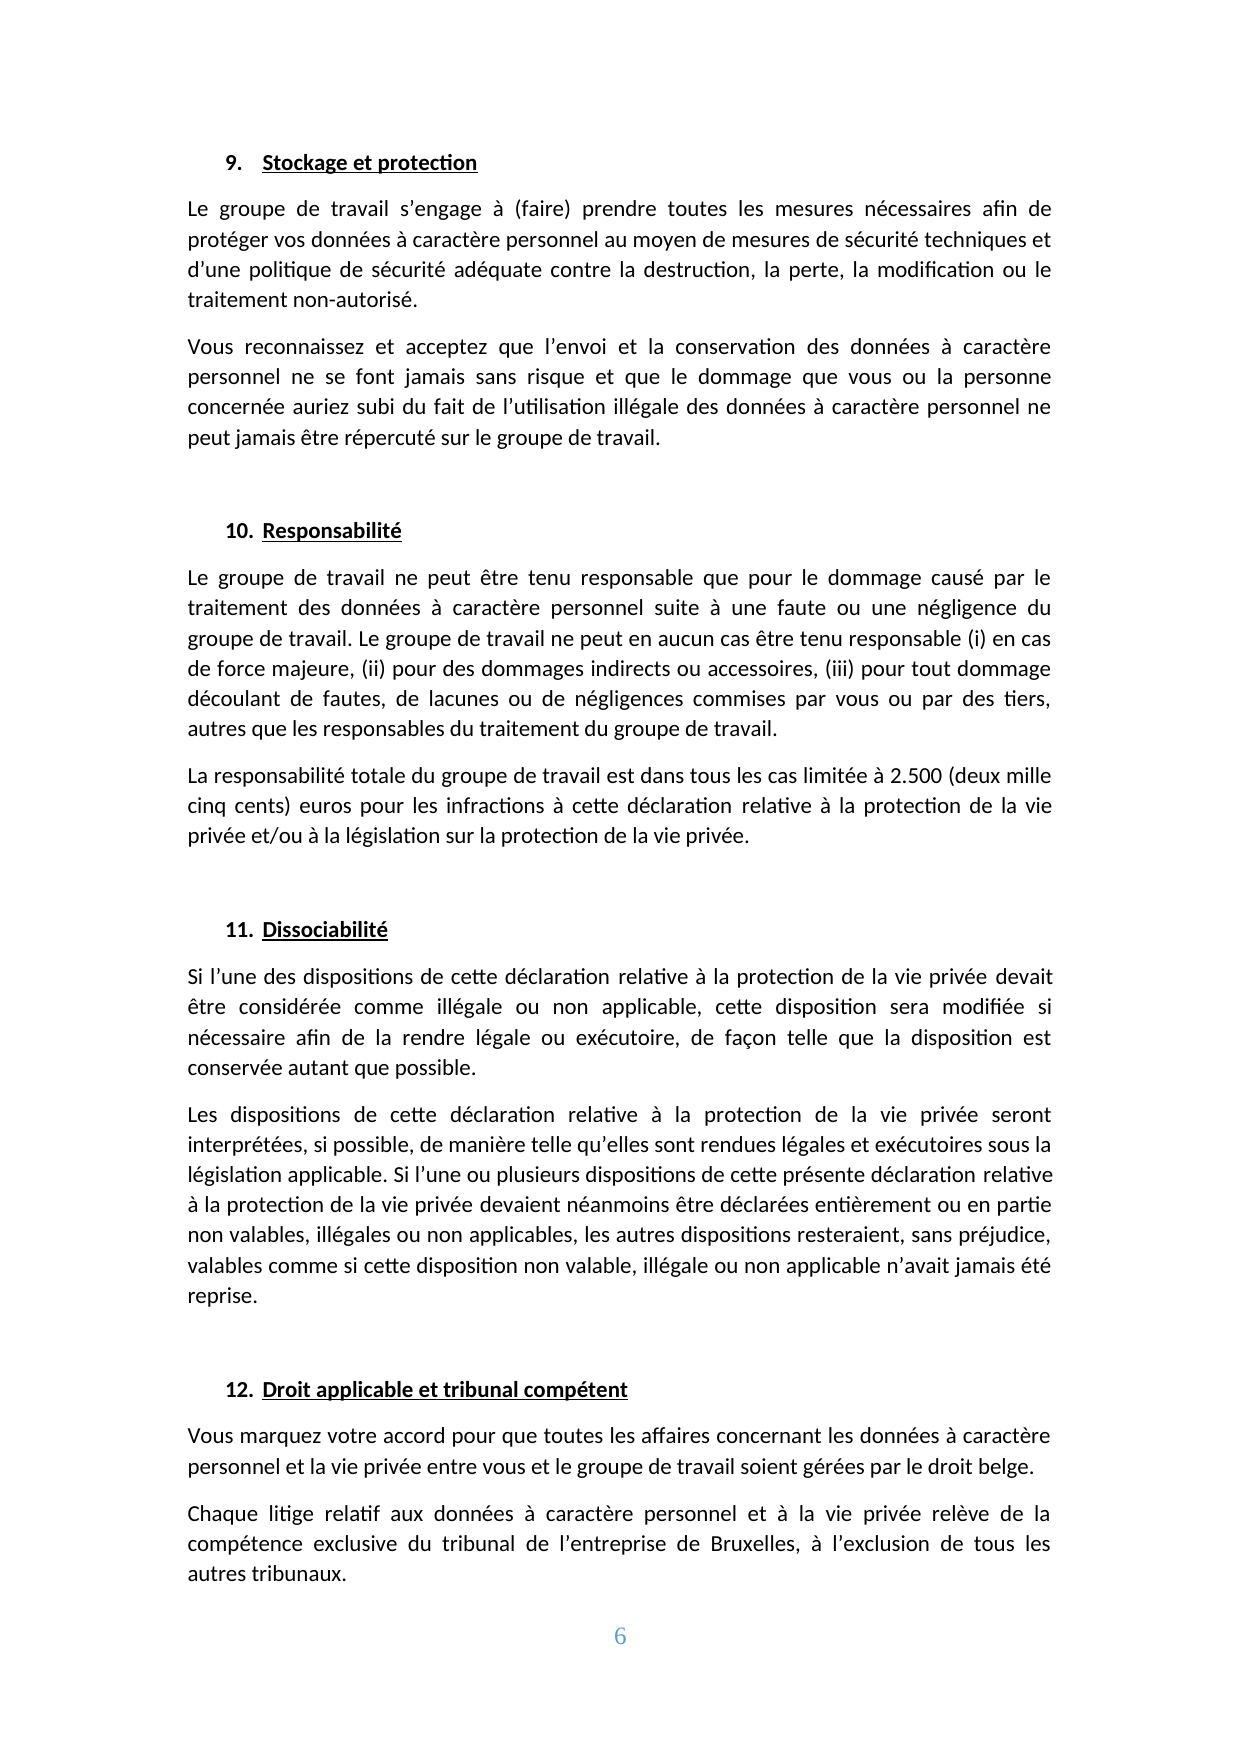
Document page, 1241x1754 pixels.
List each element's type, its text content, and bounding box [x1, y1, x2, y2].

text Chaque litige relatif aux données à caractère personnel et à la vie privée relève de la compétence exclusive du tribunal de l’entreprise de Bruxelles, à l’exclusion de tous les autres tribunaux. [187, 1499, 1053, 1587]
text Vous reconnaissez et acceptez que l’envoi et la conservation des données à caractère personnel ne se font jamais sans risque et que le dommage que vous ou la personne concernée auriez subi du fait de l’utilisation illégale des données à caractère personnel ne peut jamais être répercuté sur le groupe de travail. [187, 332, 1053, 451]
text Les dispositions de cette déclaration relative à la protection de la vie privée seront interprétées, si possible, de manière telle qu’elles sont rendues légales et exécutoires sous la législation applicable. Si l’une ou plusieurs dispositions de cette présente déclaration relative à la protection de la vie privée devaient néanmoins être déclarées entièrement ou en partie non valables, illégales ou non applicables, les autres dispositions resteraient, sans préjudice, valables comme si cette disposition non valable, illégale ou non applicable n’avait jamais été reprise. [187, 1100, 1053, 1309]
text La responsabilité totale du groupe de travail est dans tous les cas limitée à 2.500 (deux mille cinq cents) euros pour les infractions à cette déclaration relative à la protection de la vie privée et/ou à la législation sur la protection de la vie privée. [187, 761, 1053, 850]
list Droit applicable et tribunal compétent [225, 1375, 1053, 1403]
text Le groupe de travail s’engage à (faire) prendre toutes les mesures nécessaires afin de protéger vos données à caractère personnel au moyen de mesures de sécurité techniques et d’une politique de sécurité adéquate contre la destruction, la perte, la modification ou le traitement non-autorisé. [187, 194, 1053, 313]
text Vous marquez votre accord pour que toutes les affaires concernant les données à caractère personnel et la vie privée entre vous et le groupe de travail soient gérées par le droit belge. [187, 1422, 1053, 1480]
list Responsabilité [225, 516, 1053, 544]
text Si l’une des dispositions de cette déclaration relative à la protection de la vie privée devait être considérée comme illégale ou non applicable, cette disposition sera modifiée si nécessaire afin de la rendre légale ou exécutoire, de façon telle que la disposition est conservée autant que possible. [187, 962, 1053, 1081]
list Dissociabilité [225, 915, 1053, 943]
list Stockage et protection [225, 148, 1053, 176]
text Le groupe de travail ne peut être tenu responsable que pour le dommage causé par le traitement des données à caractère personnel suite à une faute ou une négligence du groupe de travail. Le groupe de travail ne peut en aucun cas être tenu responsable (i) en cas de force majeure, (ii) pour des dommages indirects ou accessoires, (iii) pour tout dommage découlant de fautes, de lacunes ou de négligences commises par vous ou par des tiers, autres que les responsables du traitement du groupe de travail. [187, 563, 1053, 742]
